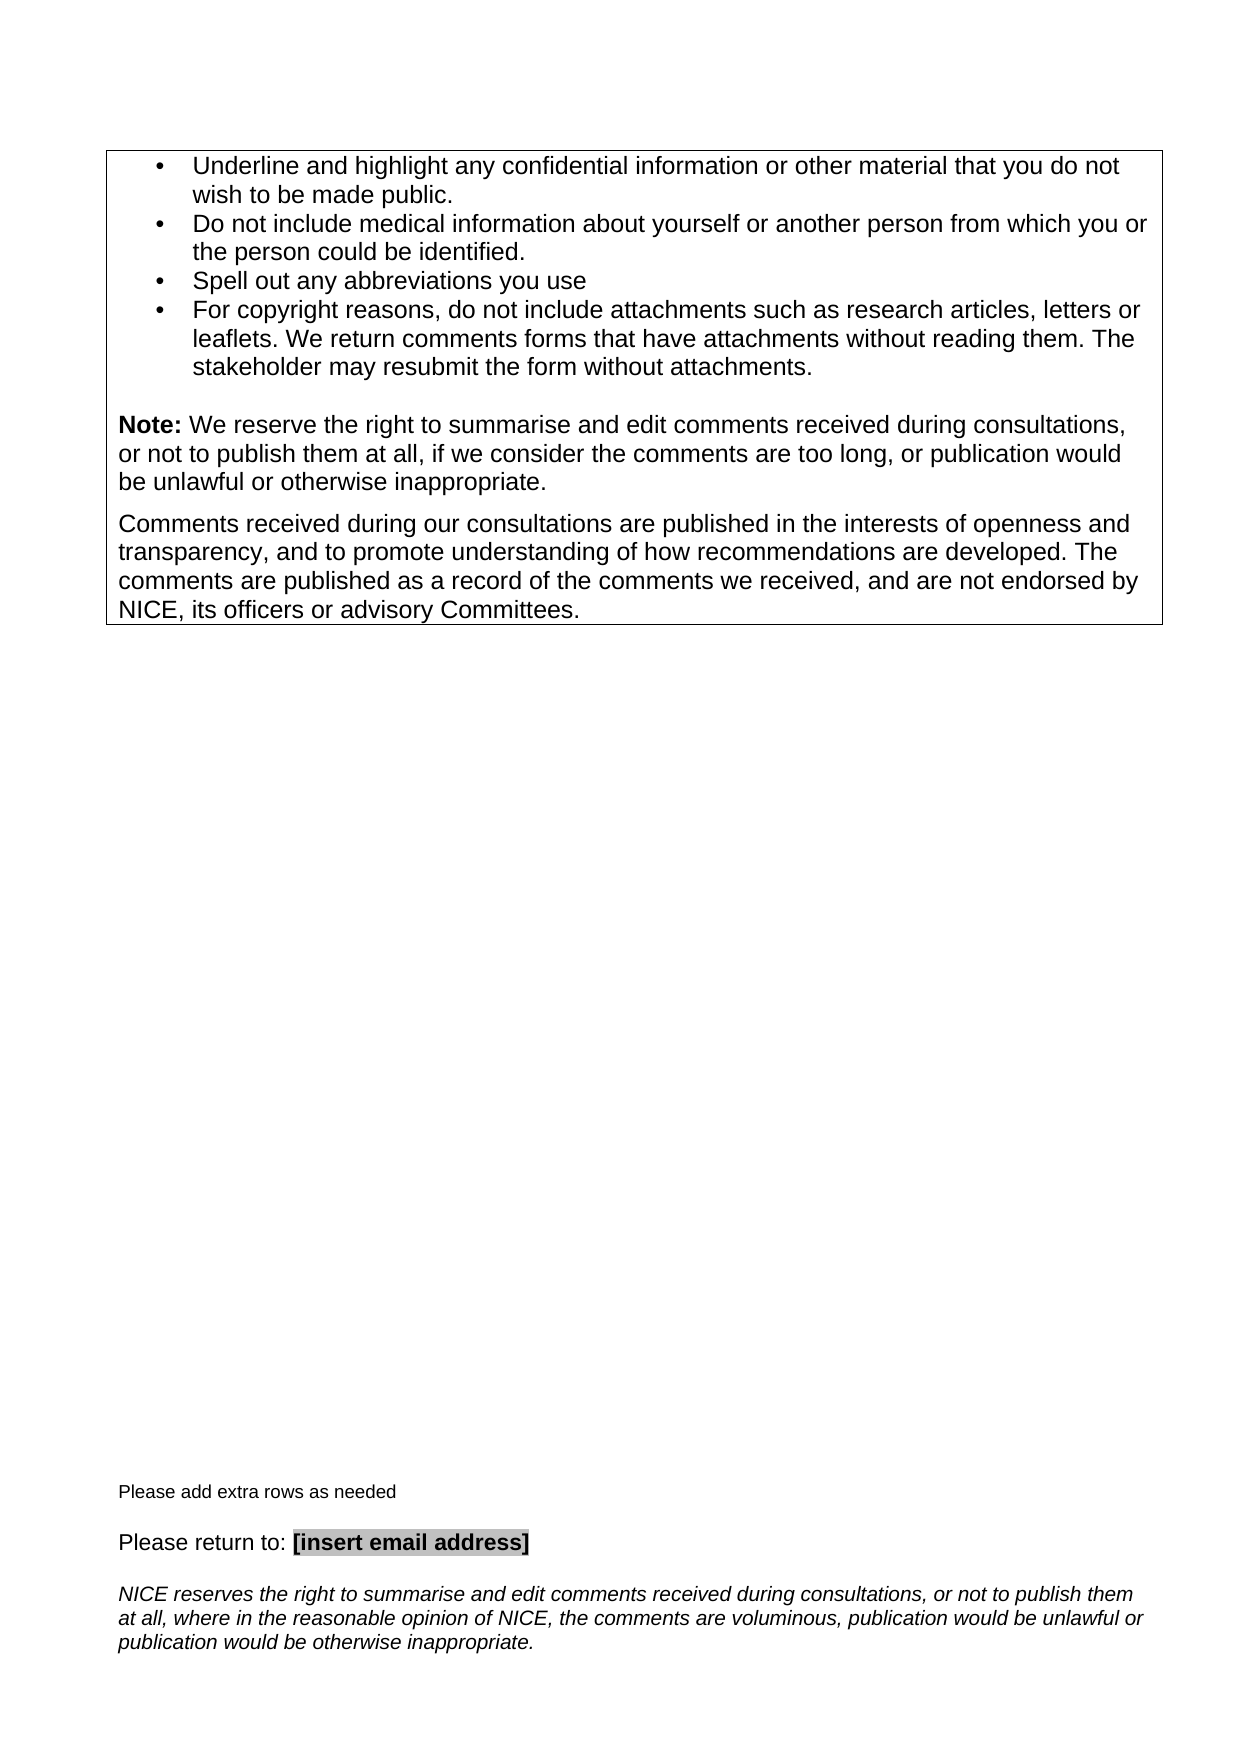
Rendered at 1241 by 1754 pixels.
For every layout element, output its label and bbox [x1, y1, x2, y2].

table_header [107, 151, 1162, 623]
